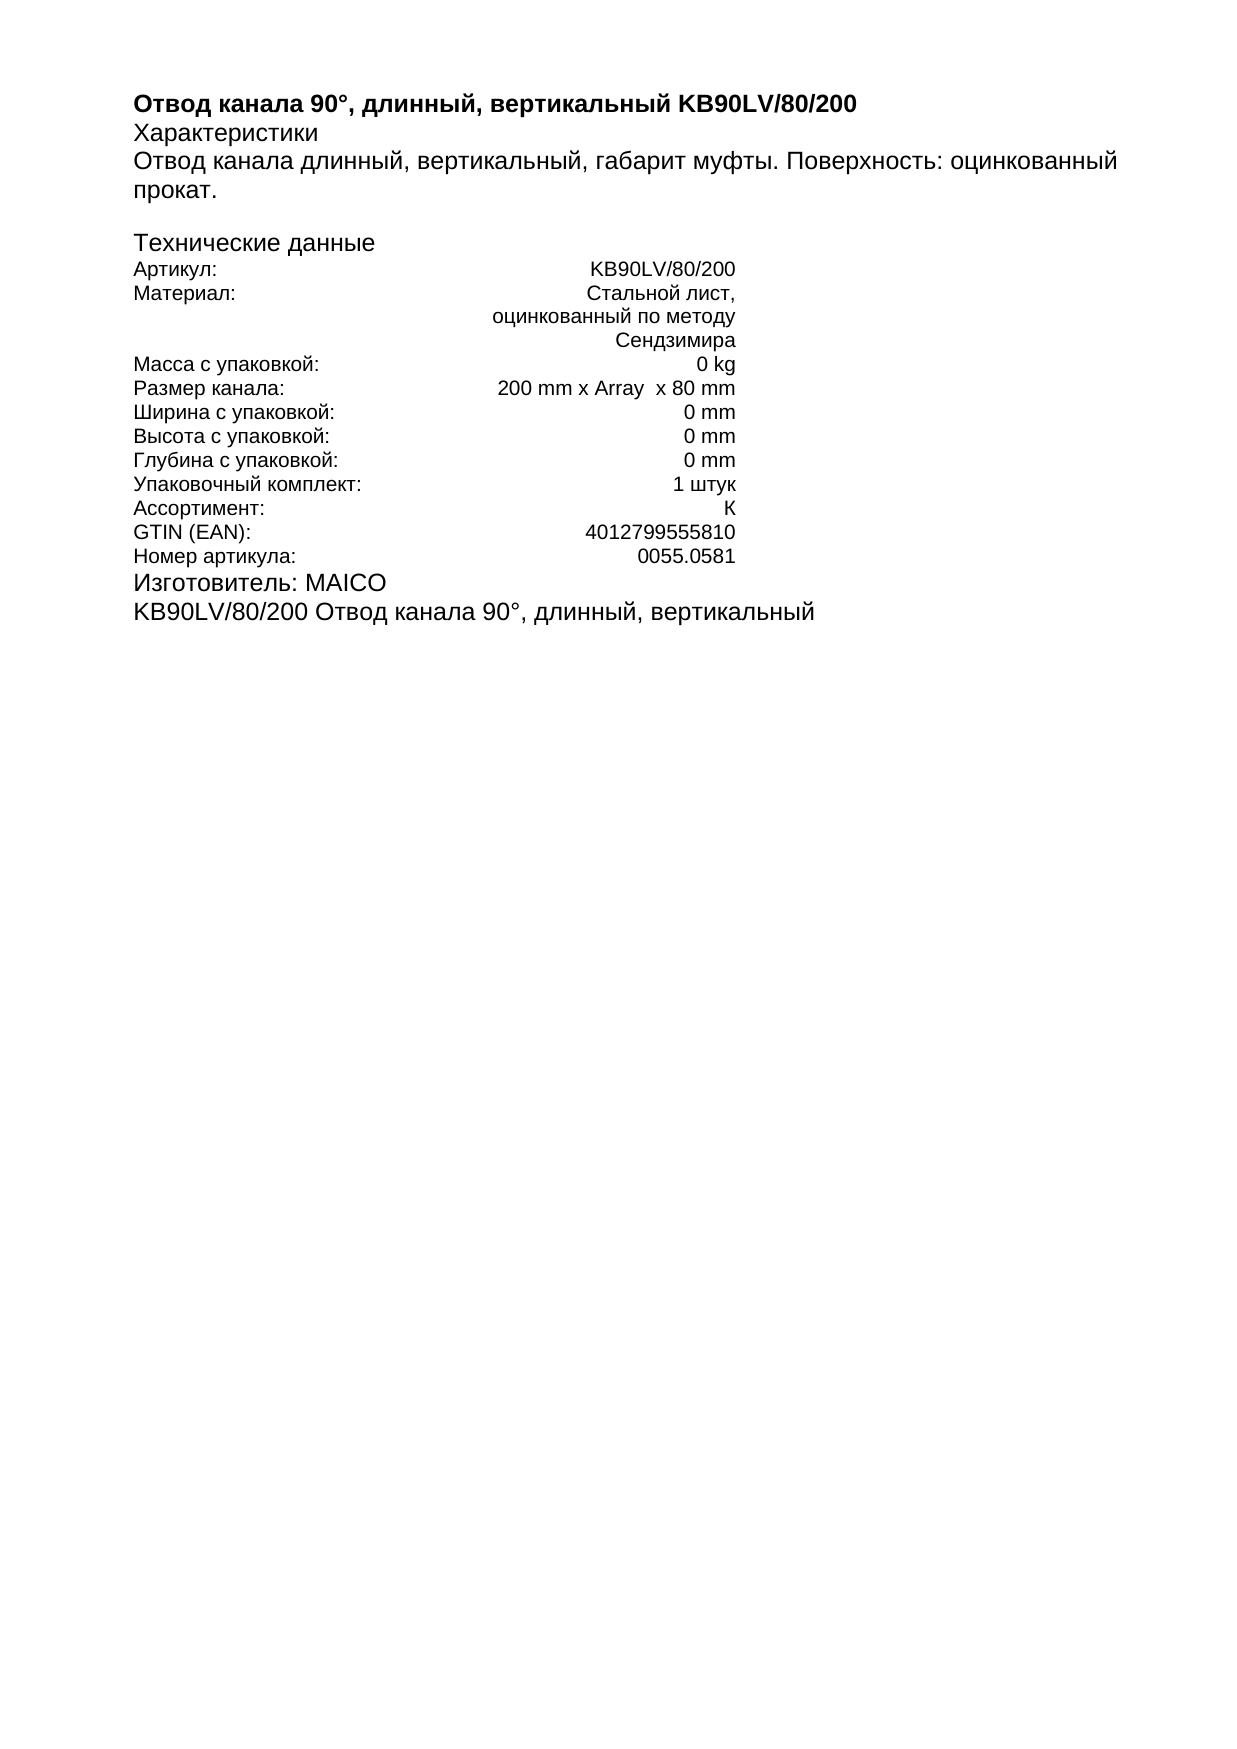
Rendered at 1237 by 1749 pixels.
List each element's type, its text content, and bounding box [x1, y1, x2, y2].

table_cell 4012799555810 [434, 520, 747, 544]
text Изготовитель: MAICO [133, 568, 1148, 597]
table_cell 0 mm [434, 448, 747, 472]
table_cell Стальной лист, оцинкованный по методу Сендзимира [434, 280, 747, 352]
table_cell Ширина с упаковкой: [122, 400, 434, 424]
table_cell 0 mm [434, 400, 747, 424]
table_cell GTIN (EAN): [122, 520, 434, 544]
table_header Артикул: [122, 256, 434, 280]
text Отвод канала длинный, вертикальный, габарит муфты. Поверхность: оцинкованный прокат. [133, 146, 1148, 204]
table_cell Ассортимент: [122, 496, 434, 520]
table_cell Высота с упаковкой: [122, 424, 434, 448]
text Технические данные [133, 228, 1148, 256]
text Характеристики [133, 117, 1148, 146]
table_cell 200 mm x Array x 80 mm [434, 376, 747, 400]
table_cell 0 mm [434, 424, 747, 448]
table_cell 0 kg [434, 352, 747, 376]
table_cell К [434, 496, 747, 520]
table_cell Материал: [122, 280, 434, 352]
table_cell Номер артикула: [122, 544, 434, 568]
table_cell 0055.0581 [434, 544, 747, 568]
text Отвод канала 90°, длинный, вертикальный KB90LV/80/200 [133, 89, 1148, 117]
table_cell Размер канала: [122, 376, 434, 400]
table_cell Масса с упаковкой: [122, 352, 434, 376]
text KB90LV/80/200 Отвод канала 90°, длинный, вертикальный [133, 597, 1148, 625]
table_header KB90LV/80/200 [434, 256, 747, 280]
table_cell Упаковочный комплект: [122, 472, 434, 496]
table_cell Глубина с упаковкой: [122, 448, 434, 472]
table_cell 1 штук [434, 472, 747, 496]
